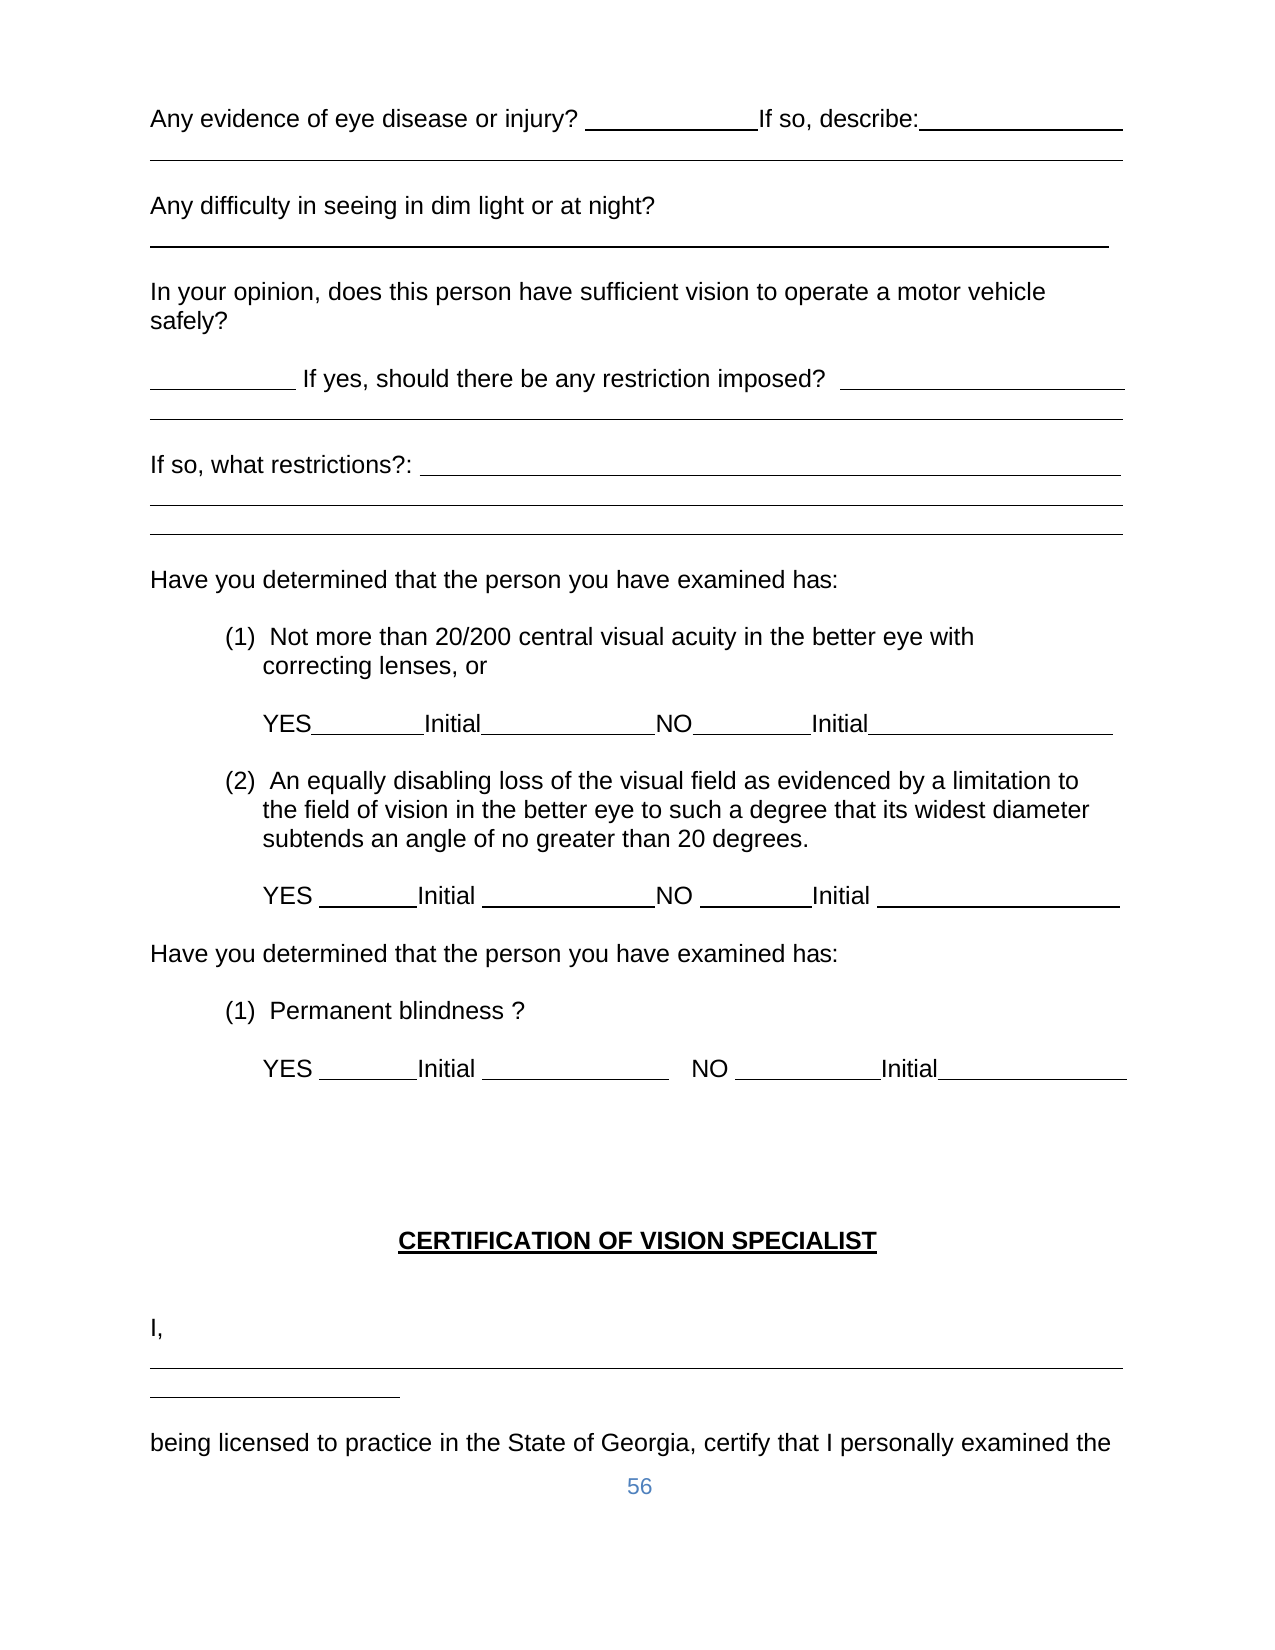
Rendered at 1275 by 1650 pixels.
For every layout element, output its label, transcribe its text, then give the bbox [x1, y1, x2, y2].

text YES Initial NO Initial [262, 881, 1221, 910]
subtitle CERTIFICATION OF VISION SPECIALIST [329, 1226, 946, 1255]
list Not more than 20/200 central visual acuity in the better eye with correcting lenses, or [225, 622, 1091, 680]
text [150, 1427, 1119, 1456]
text I, [150, 1312, 1221, 1341]
text If yes, should there be any restriction imposed? [150, 363, 1221, 392]
list An equally disabling loss of the visual field as evidenced by a limitation to the field of vision in the better eye to such a degree that its widest diameter subtends an angle of no greater than 20 degrees. [225, 766, 1120, 852]
text Have you determined that the person you have examined has: [150, 939, 1221, 967]
text Any difficulty in seeing in dim light or at night? [150, 191, 1221, 219]
text If so, what restrictions?: [150, 450, 1221, 478]
text In your opinion, does this person have sufficient vision to operate a motor vehicle safely? [150, 277, 1109, 335]
text YES Initial NO Initial [262, 1054, 1221, 1082]
text Have you determined that the person you have examined has: [150, 565, 1221, 594]
list Permanent blindness ? [225, 996, 1221, 1025]
text Any evidence of eye disease or injury? If so, describe: [150, 104, 1221, 133]
text YES Initial NO Initial [262, 709, 1221, 737]
